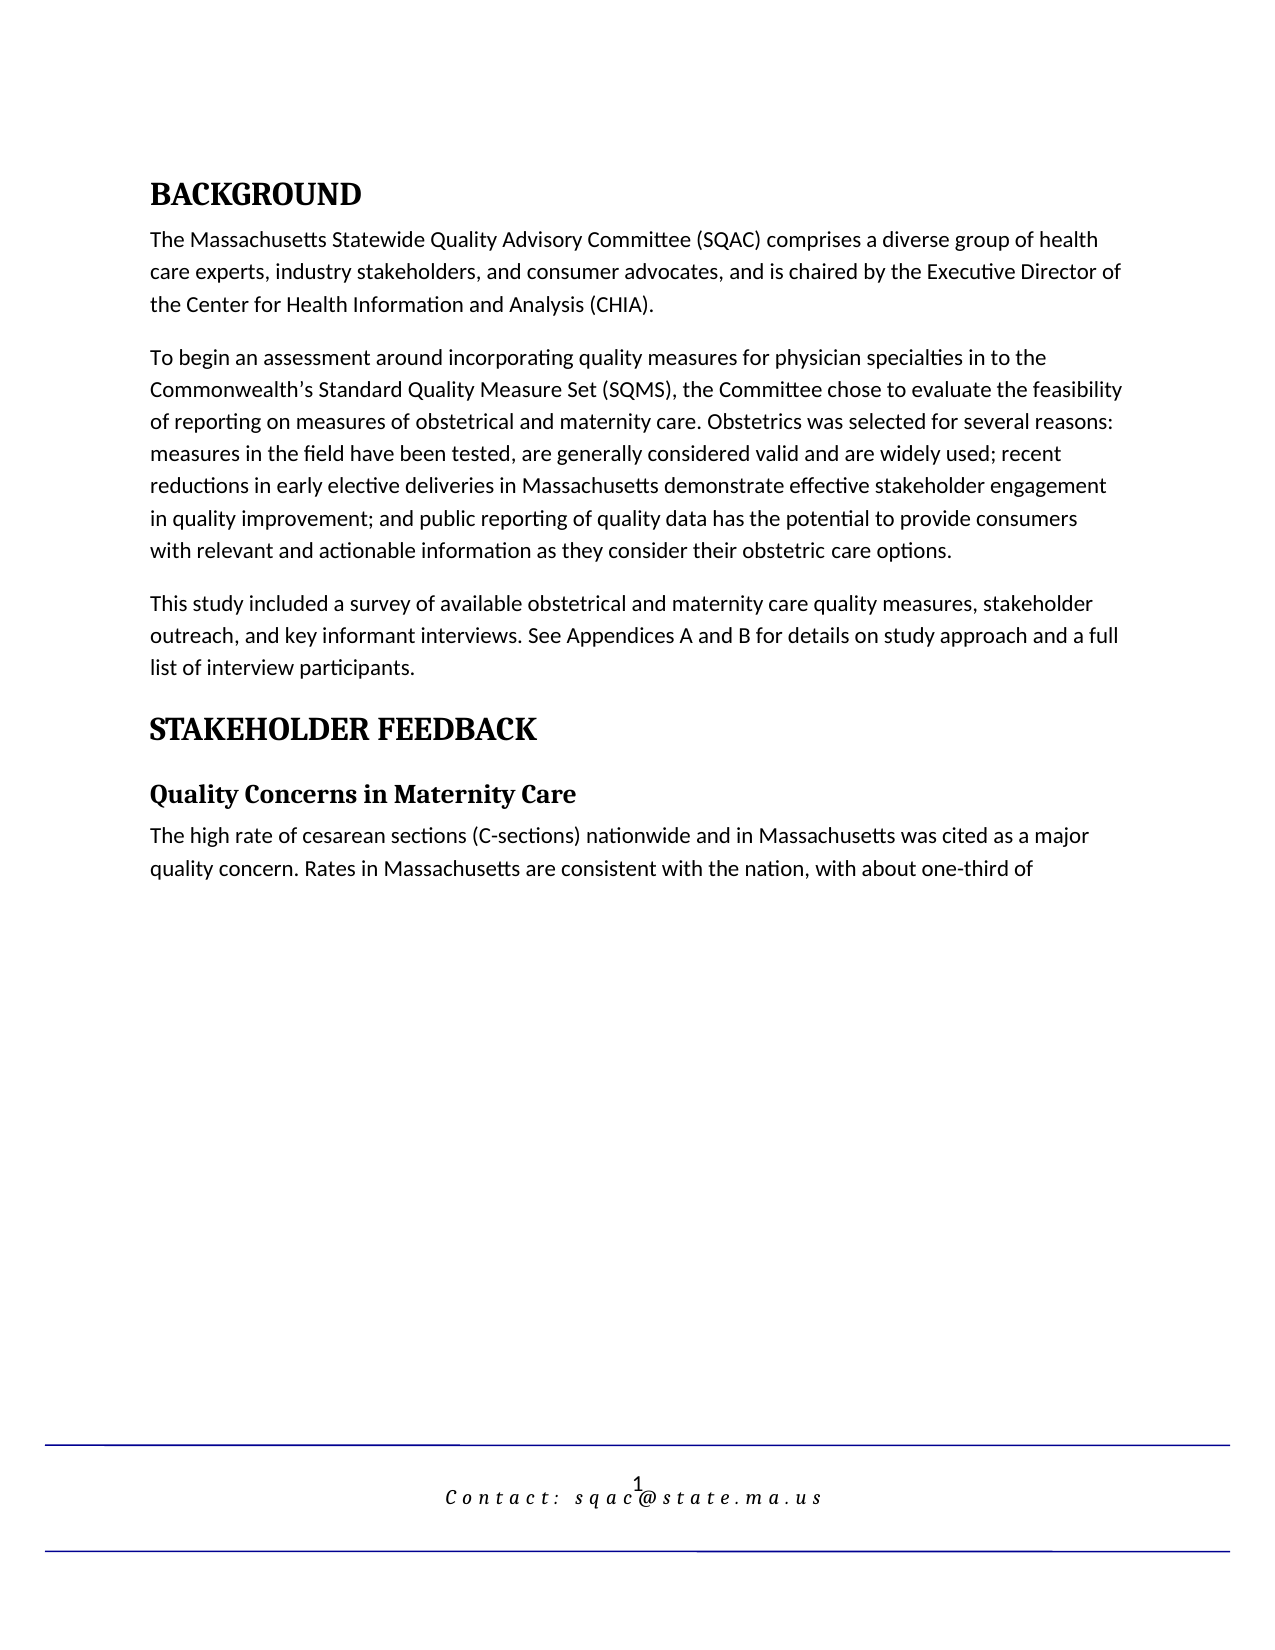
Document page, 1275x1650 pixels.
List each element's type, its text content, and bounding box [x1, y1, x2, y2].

text The Massachusetts Statewide Quality Advisory Committee (SQAC) comprises a diverse group of health care experts, industry stakeholders, and consumer advocates, and is chaired by the Executive Director of the Center for Health Information and Analysis (CHIA). [150, 225, 1125, 318]
text This study included a survey of available obstetrical and maternity care quality measures, stakeholder outreach, and key informant interviews. See Appendices A and B for details on study approach and a full list of interview participants. [150, 589, 1125, 681]
subtitle STAKEHOLDER FEEDBACK [150, 710, 1125, 749]
subtitle BACKGROUND [150, 175, 1125, 213]
text To begin an assessment around incorporating quality measures for physician specialties in to the Commonwealth’s Standard Quality Measure Set (SQMS), the Committee chose to evaluate the feasibility of reporting on measures of obstetrical and maternity care. Obstetrics was selected for several reasons: measures in the field have been tested, are generally considered valid and are widely used; recent reductions in early elective deliveries in Massachusetts demonstrate effective stakeholder engagement in quality improvement; and public reporting of quality data has the potential to provide consumers with relevant and actionable information as they consider their obstetric care options. [150, 343, 1125, 564]
subtitle Quality Concerns in Maternity Care [150, 779, 1125, 811]
